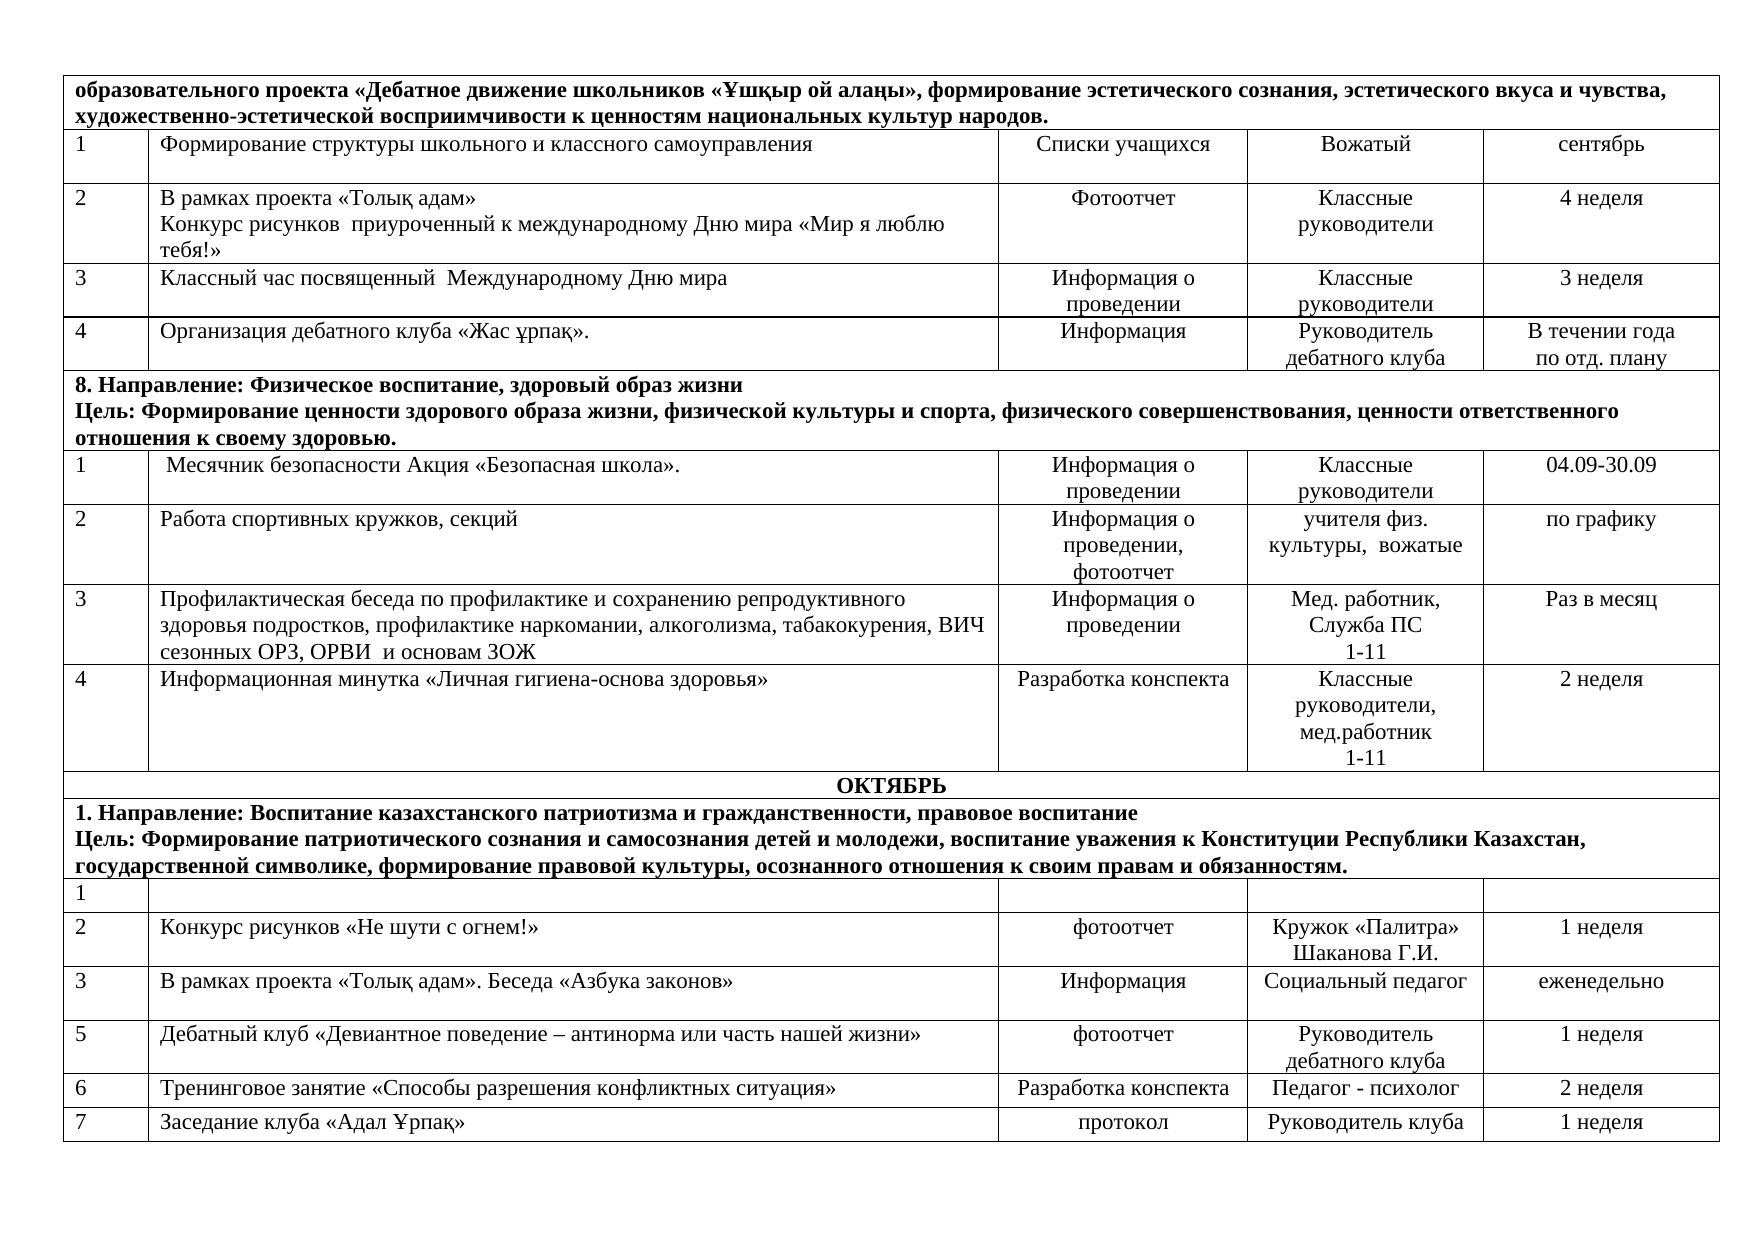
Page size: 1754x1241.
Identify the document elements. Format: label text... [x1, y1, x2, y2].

table_cell Вожатый [1248, 130, 1483, 182]
table_cell Работа спортивных кружков, секций [149, 505, 998, 584]
table_cell Педагог - психолог [1248, 1074, 1483, 1107]
table_cell 2 неделя [1484, 1074, 1719, 1107]
table_cell 1. Направление: Воспитание казахстанского патриотизма и гражданственности, правовое воспитание Цель: Формирование патриотического сознания и самосознания детей и молодежи, воспитание уважения к Конституции Республики Казахстан, государственной символике, формирование правовой культуры, осознанного отношения к своим правам и обязанностям. [64, 799, 1719, 878]
table_cell фотоотчет [999, 1021, 1247, 1073]
table_cell 3 [64, 585, 148, 664]
table_cell [1248, 879, 1483, 912]
table_cell Заседание клуба «Адал Ұрпақ» [149, 1108, 998, 1141]
table_cell Профилактическая беседа по профилактике и сохранению репродуктивного здоровья подростков, профилактике наркомании, алкоголизма, табакокурения, ВИЧ сезонных ОРЗ, ОРВИ и основам ЗОЖ [149, 585, 998, 664]
table_cell Разработка конспекта [999, 665, 1247, 771]
table_cell 1 неделя [1484, 1021, 1719, 1073]
table_cell Классный час посвященный Международному Дню мира [149, 264, 998, 316]
table_cell Информация [999, 967, 1247, 1019]
table_cell В течении года по отд. плану [1484, 318, 1719, 370]
table_cell 04.09-30.09 [1484, 451, 1719, 504]
table_cell Классные руководители [1248, 264, 1483, 316]
table_cell 7 [64, 1108, 148, 1141]
table_cell еженедельно [1484, 967, 1719, 1019]
table_cell Руководитель дебатного клуба [1248, 1021, 1483, 1073]
table_cell 5 [64, 1021, 148, 1073]
table_cell Месячник безопасности Акция «Безопасная школа». [149, 451, 998, 504]
table_cell по графику [1484, 505, 1719, 584]
table_cell протокол [999, 1108, 1247, 1141]
table_cell Списки учащихся [999, 130, 1247, 182]
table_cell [64, 76, 1719, 129]
table_cell Руководитель дебатного клуба [1248, 318, 1483, 370]
table_cell Информация о проведении [999, 585, 1247, 664]
table_cell [149, 879, 998, 912]
table_cell 8. Направление: Физическое воспитание, здоровый образ жизни Цель: Формирование ценности здорового образа жизни, физической культуры и спорта, физического совершенствования, ценности ответственного отношения к своему здоровью. [64, 371, 1719, 450]
table_cell Информация о проведении [999, 451, 1247, 504]
table_cell Конкурс рисунков «Не шути с огнем!» [149, 913, 998, 966]
table_cell 2 [64, 505, 148, 584]
table_cell 1 неделя [1484, 1108, 1719, 1141]
table_cell Информационная минутка «Личная гигиена-основа здоровья» [149, 665, 998, 771]
table_cell Руководитель клуба [1248, 1108, 1483, 1141]
table_cell 4 неделя [1484, 184, 1719, 263]
table_cell учителя физ. культуры, вожатые [1248, 505, 1483, 584]
table_cell 4 [64, 318, 148, 370]
table_cell 2 [64, 913, 148, 966]
table_cell Формирование структуры школьного и классного самоуправления [149, 130, 998, 182]
table_cell В рамках проекта «Толық адам» Конкурс рисунков приуроченный к международному Дню мира «Мир я люблю тебя!» [149, 184, 998, 263]
table_cell Раз в месяц [1484, 585, 1719, 664]
table_cell 4 [64, 665, 148, 771]
table_cell [999, 879, 1247, 912]
table_cell 1 [64, 879, 148, 912]
table_cell Информация о проведении [999, 264, 1247, 316]
table_cell 2 неделя [1484, 665, 1719, 771]
table_cell Тренинговое занятие «Способы разрешения конфликтных ситуация» [149, 1074, 998, 1107]
table_cell 1 [64, 130, 148, 182]
table_cell Организация дебатного клуба «Жас ұрпақ». [149, 318, 998, 370]
table_cell Информация о проведении, фотоотчет [999, 505, 1247, 584]
table_cell фотоотчет [999, 913, 1247, 966]
table_cell В рамках проекта «Толық адам». Беседа «Азбука законов» [149, 967, 998, 1019]
table_cell Классные руководители [1248, 184, 1483, 263]
table_cell сентябрь [1484, 130, 1719, 182]
table_cell Социальный педагог [1248, 967, 1483, 1019]
table_cell 3 [64, 967, 148, 1019]
table_cell Дебатный клуб «Девиантное поведение – антинорма или часть нашей жизни» [149, 1021, 998, 1073]
table_cell 6 [64, 1074, 148, 1107]
table_cell Информация [999, 318, 1247, 370]
table_cell Классные руководители, мед.работник 1-11 [1248, 665, 1483, 771]
table_cell Кружок «Палитра» Шаканова Г.И. [1248, 913, 1483, 966]
table_cell Мед. работник, Служба ПС 1-11 [1248, 585, 1483, 664]
table_cell 1 [64, 451, 148, 504]
table_cell 3 неделя [1484, 264, 1719, 316]
table_cell Фотоотчет [999, 184, 1247, 263]
table_cell Классные руководители [1248, 451, 1483, 504]
table_cell 3 [64, 264, 148, 316]
table_cell [1484, 879, 1719, 912]
table_cell 2 [64, 184, 148, 263]
table_cell 1 неделя [1484, 913, 1719, 966]
table_cell Разработка конспекта [999, 1074, 1247, 1107]
